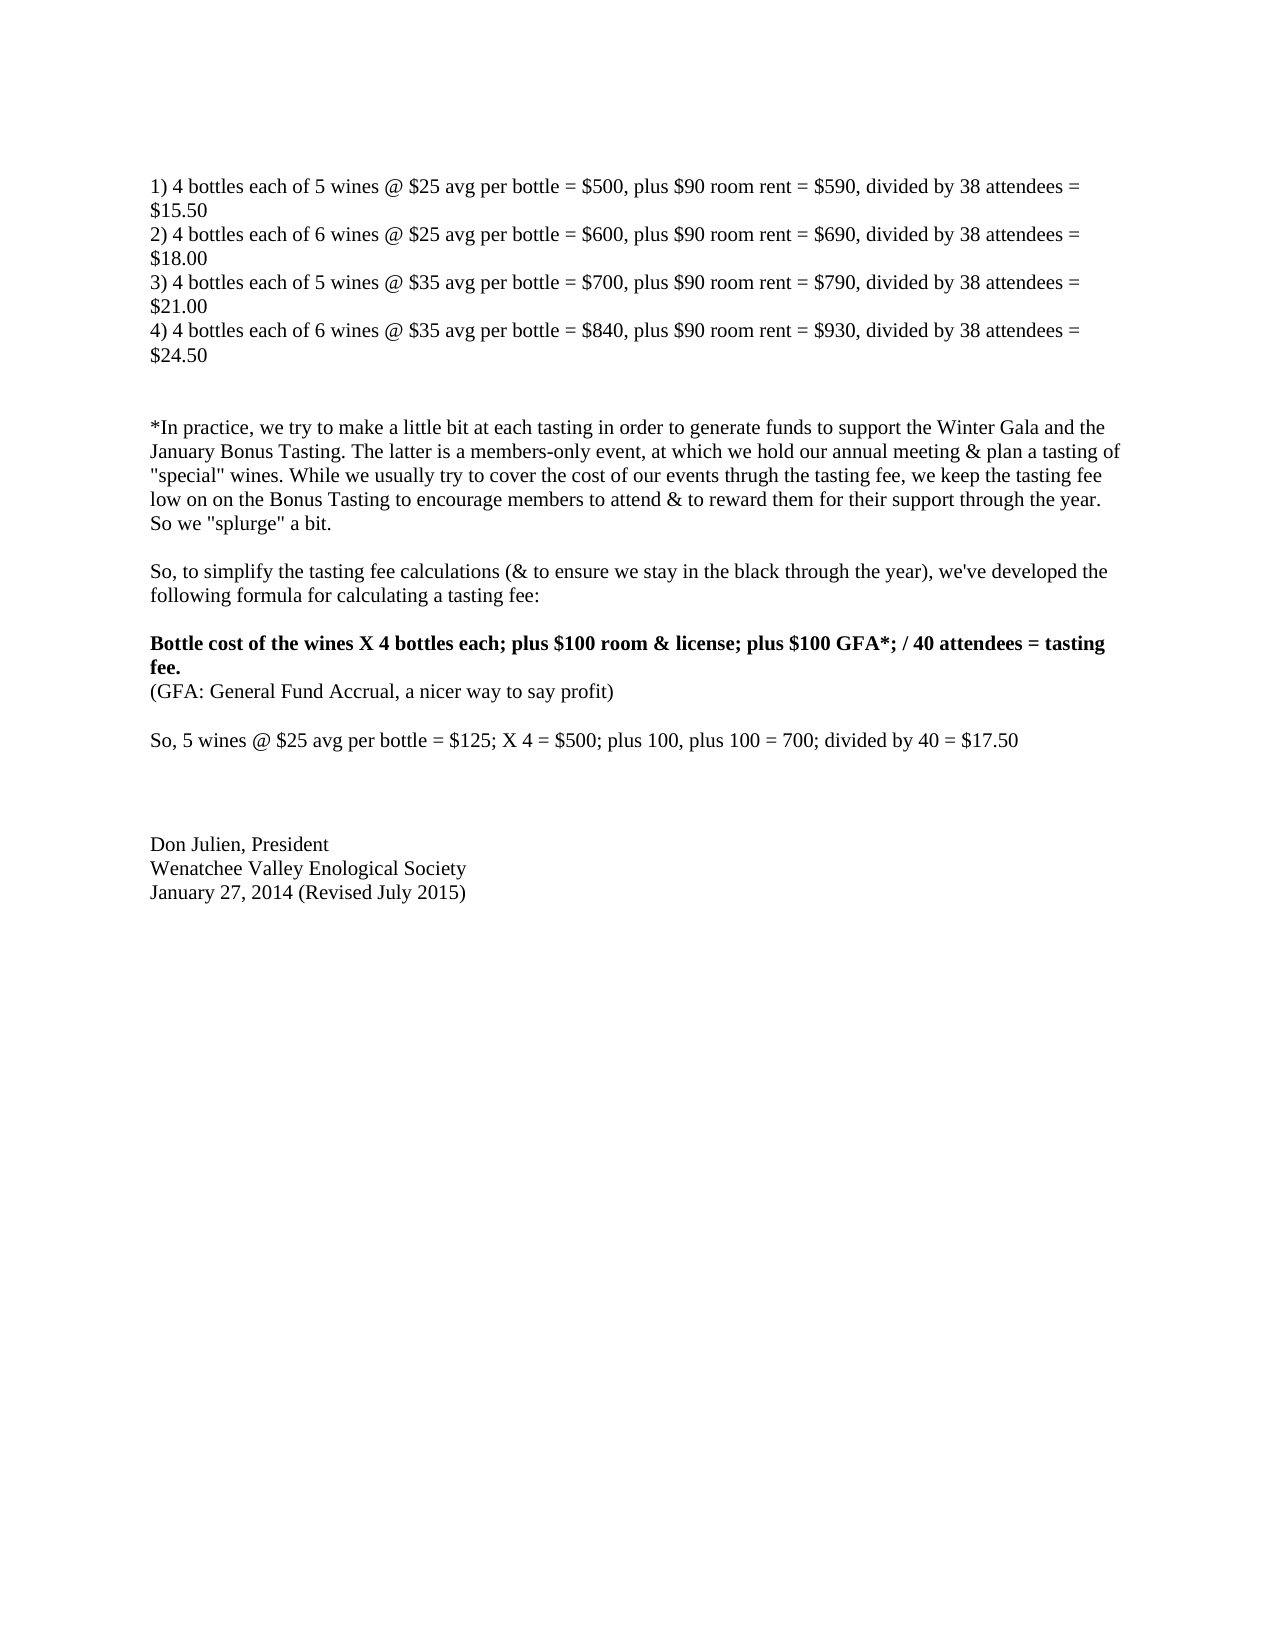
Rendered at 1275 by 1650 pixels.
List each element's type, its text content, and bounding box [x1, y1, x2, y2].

text January 27, 2014 (Revised July 2015) [150, 880, 1125, 904]
text 1) 4 bottles each of 5 wines @ $25 avg per bottle = $500, plus $90 room rent = $590, divided by 38 attendees = $15.50 [150, 174, 1125, 222]
text (GFA: General Fund Accrual, a nicer way to say profit) [150, 679, 1125, 703]
text Bottle cost of the wines X 4 bottles each; plus $100 room & license; plus $100 GFA*; / 40 attendees = tasting fee. [150, 631, 1125, 679]
text So, 5 wines @ $25 avg per bottle = $125; X 4 = $500; plus 100, plus 100 = 700; divided by 40 = $17.50 [150, 727, 1125, 752]
text Wenatchee Valley Enological Society [150, 856, 1125, 880]
text Don Julien, President [150, 832, 1125, 856]
text 3) 4 bottles each of 5 wines @ $35 avg per bottle = $700, plus $90 room rent = $790, divided by 38 attendees = $21.00 [150, 270, 1125, 318]
text 2) 4 bottles each of 6 wines @ $25 avg per bottle = $600, plus $90 room rent = $690, divided by 38 attendees = $18.00 [150, 222, 1125, 270]
text 4) 4 bottles each of 6 wines @ $35 avg per bottle = $840, plus $90 room rent = $930, divided by 38 attendees = $24.50 [150, 318, 1125, 367]
text *In practice, we try to make a little bit at each tasting in order to generate funds to support the Winter Gala and the January Bonus Tasting. The latter is a members-only event, at which we hold our annual meeting & plan a tasting of "special" wines. While we usually try to cover the cost of our events thrugh the tasting fee, we keep the tasting fee low on on the Bonus Tasting to encourage members to attend & to reward them for their support through the year. So we "splurge" a bit. [150, 415, 1125, 535]
text So, to simplify the tasting fee calculations (& to ensure we stay in the black through the year), we've developed the following formula for calculating a tasting fee: [150, 559, 1125, 607]
